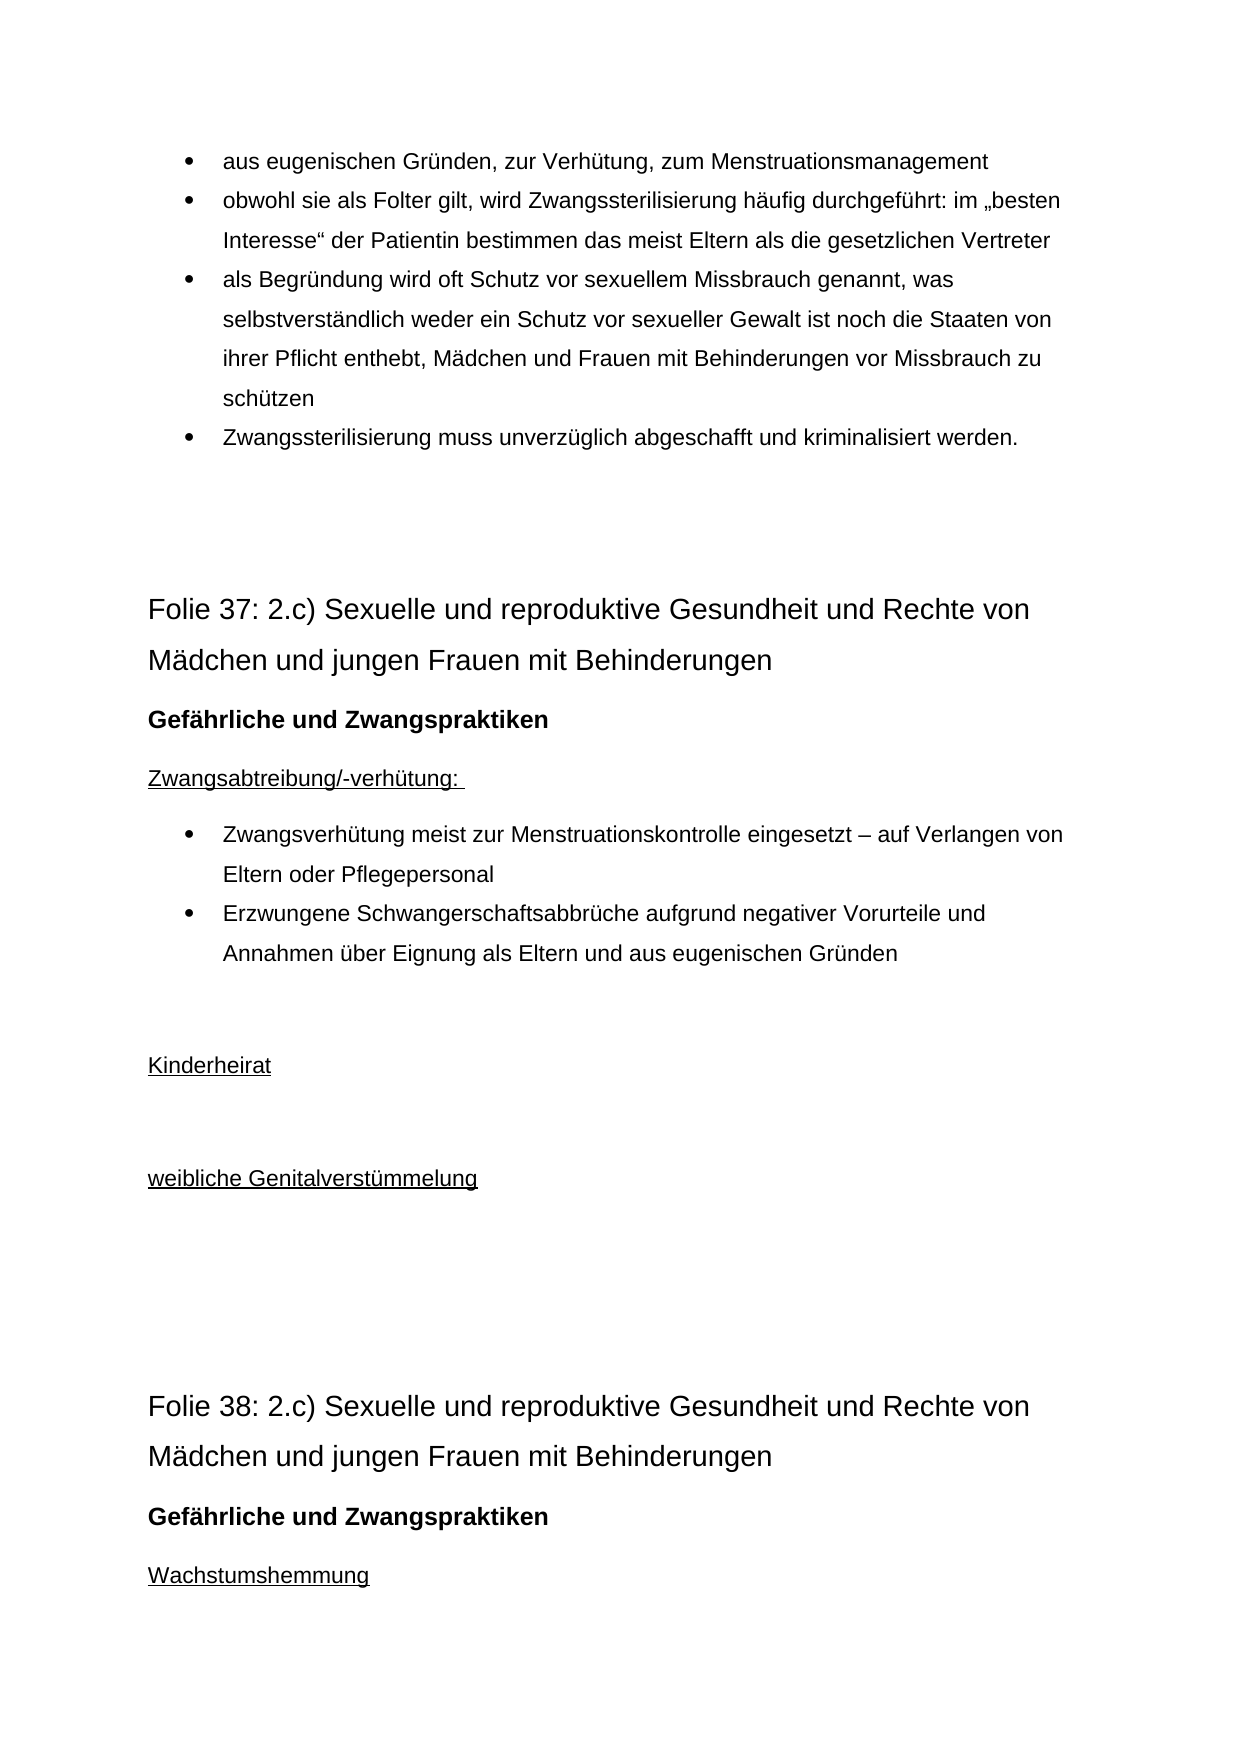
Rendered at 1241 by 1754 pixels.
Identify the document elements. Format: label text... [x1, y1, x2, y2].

list Erzwungene Schwangerschaftsabbrüche aufgrund negativer Vorurteile und Annahmen über Eignung als Eltern und aus eugenischen Gründen [185, 900, 1093, 966]
list obwohl sie als Folter gilt, wird Zwangssterilisierung häufig durchgeführt: im „besten Interesse“ der Patientin bestimmen das meist Eltern als die gesetzlichen Vertreter [185, 187, 1093, 253]
text Gefährliche und Zwangspraktiken [148, 706, 1093, 734]
text weibliche Genitalverstümmelung [148, 1164, 1093, 1191]
list als Begründung wird oft Schutz vor sexuellem Missbrauch genannt, was selbstverständlich weder ein Schutz vor sexueller Gewalt ist noch die Staaten von ihrer Pflicht enthebt, Mädchen und Frauen mit Behinderungen vor Missbrauch zu schützen [185, 266, 1093, 411]
text Kinderheirat [148, 1052, 1093, 1078]
list aus eugenischen Gründen, zur Verhütung, zum Menstruationsmanagement [185, 148, 1093, 174]
list Zwangsverhütung meist zur Menstruationskontrolle eingesetzt – auf Verlangen von Eltern oder Pflegepersonal [185, 821, 1093, 887]
text Gefährliche und Zwangspraktiken [148, 1502, 1093, 1531]
text Zwangsabtreibung/-verhütung: [148, 765, 1093, 792]
subtitle Folie 38: 2.c) Sexuelle und reproduktive Gesundheit und Rechte von Mädchen und jungen Frauen mit Behinderungen [148, 1389, 1093, 1473]
list Zwangssterilisierung muss unverzüglich abgeschafft und kriminalisiert werden. [185, 424, 1093, 450]
subtitle Folie 37: 2.c) Sexuelle und reproduktive Gesundheit und Rechte von Mädchen und jungen Frauen mit Behinderungen [148, 592, 1093, 676]
text Wachstumshemmung [148, 1562, 1093, 1588]
